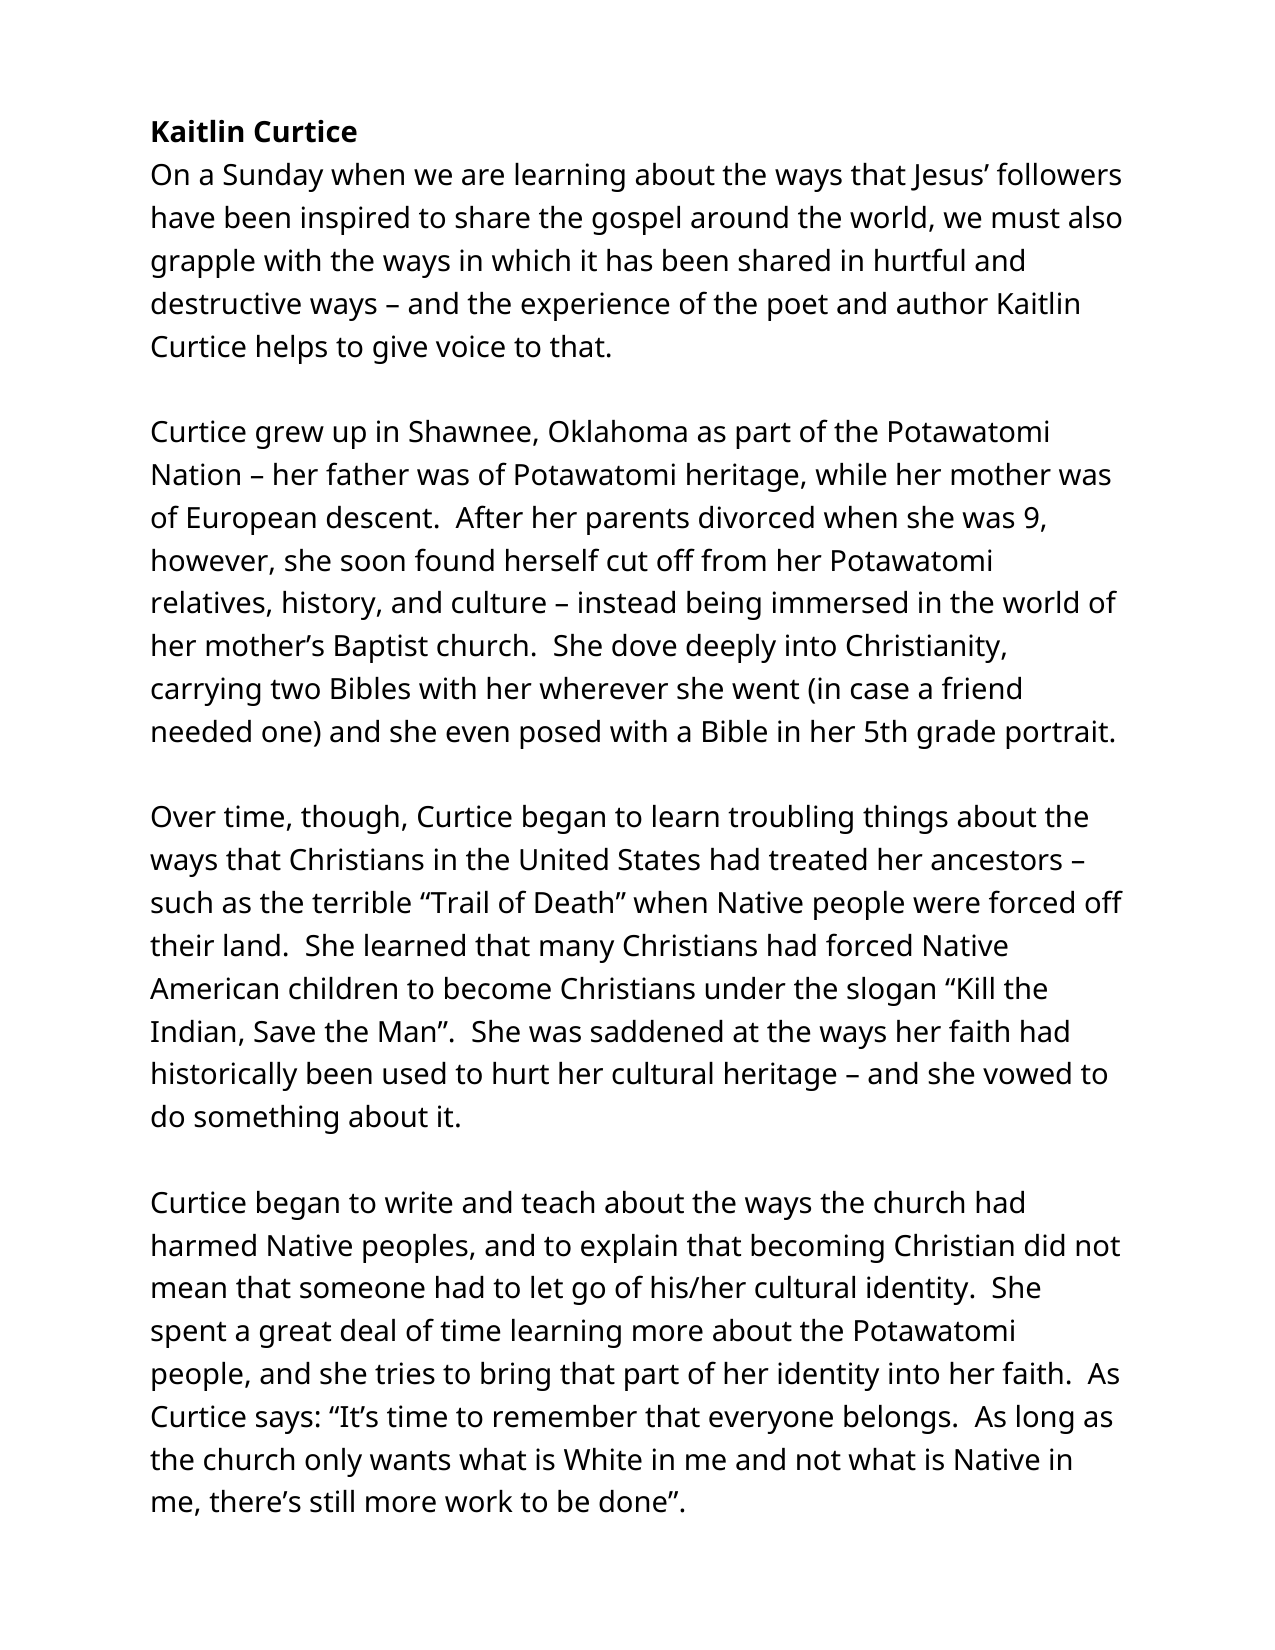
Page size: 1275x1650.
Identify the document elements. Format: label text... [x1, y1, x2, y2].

text On a Sunday when we are learning about the ways that Jesus’ followers have been inspired to share the gospel around the world, we must also grapple with the ways in which it has been shared in hurtful and destructive ways – and the experience of the poet and author Kaitlin Curtice helps to give voice to that. [150, 154, 1125, 366]
text Curtice grew up in Shawnee, Oklahoma as part of the Potawatomi Nation – her father was of Potawatomi heritage, while her mother was of European descent. After her parents divorced when she was 9, however, she soon found herself cut off from her Potawatomi relatives, history, and culture – instead being immersed in the world of her mother’s Baptist church. She dove deeply into Christianity, carrying two Bibles with her wherever she went (in case a friend needed one) and she even posed with a Bible in her 5th grade portrait. [150, 411, 1125, 751]
text Curtice began to write and teach about the ways the church had harmed Native peoples, and to explain that becoming Christian did not mean that someone had to let go of his/her cultural identity. She spent a great deal of time learning more about the Potawatomi people, and she tries to bring that part of her identity into her faith. As Curtice says: “It’s time to remember that everyone belongs. As long as the church only wants what is White in me and not what is Native in me, there’s still more work to be done”. [150, 1182, 1125, 1521]
text Kaitlin Curtice [150, 112, 1125, 151]
text Over time, though, Curtice began to learn troubling things about the ways that Christians in the United States had treated her ancestors – such as the terrible “Trail of Death” when Native people were forced off their land. She learned that many Christians had forced Native American children to become Christians under the slogan “Kill the Indian, Save the Man”. She was saddened at the ways her faith had historically been used to hurt her cultural heritage – and she vowed to do something about it. [150, 797, 1125, 1136]
